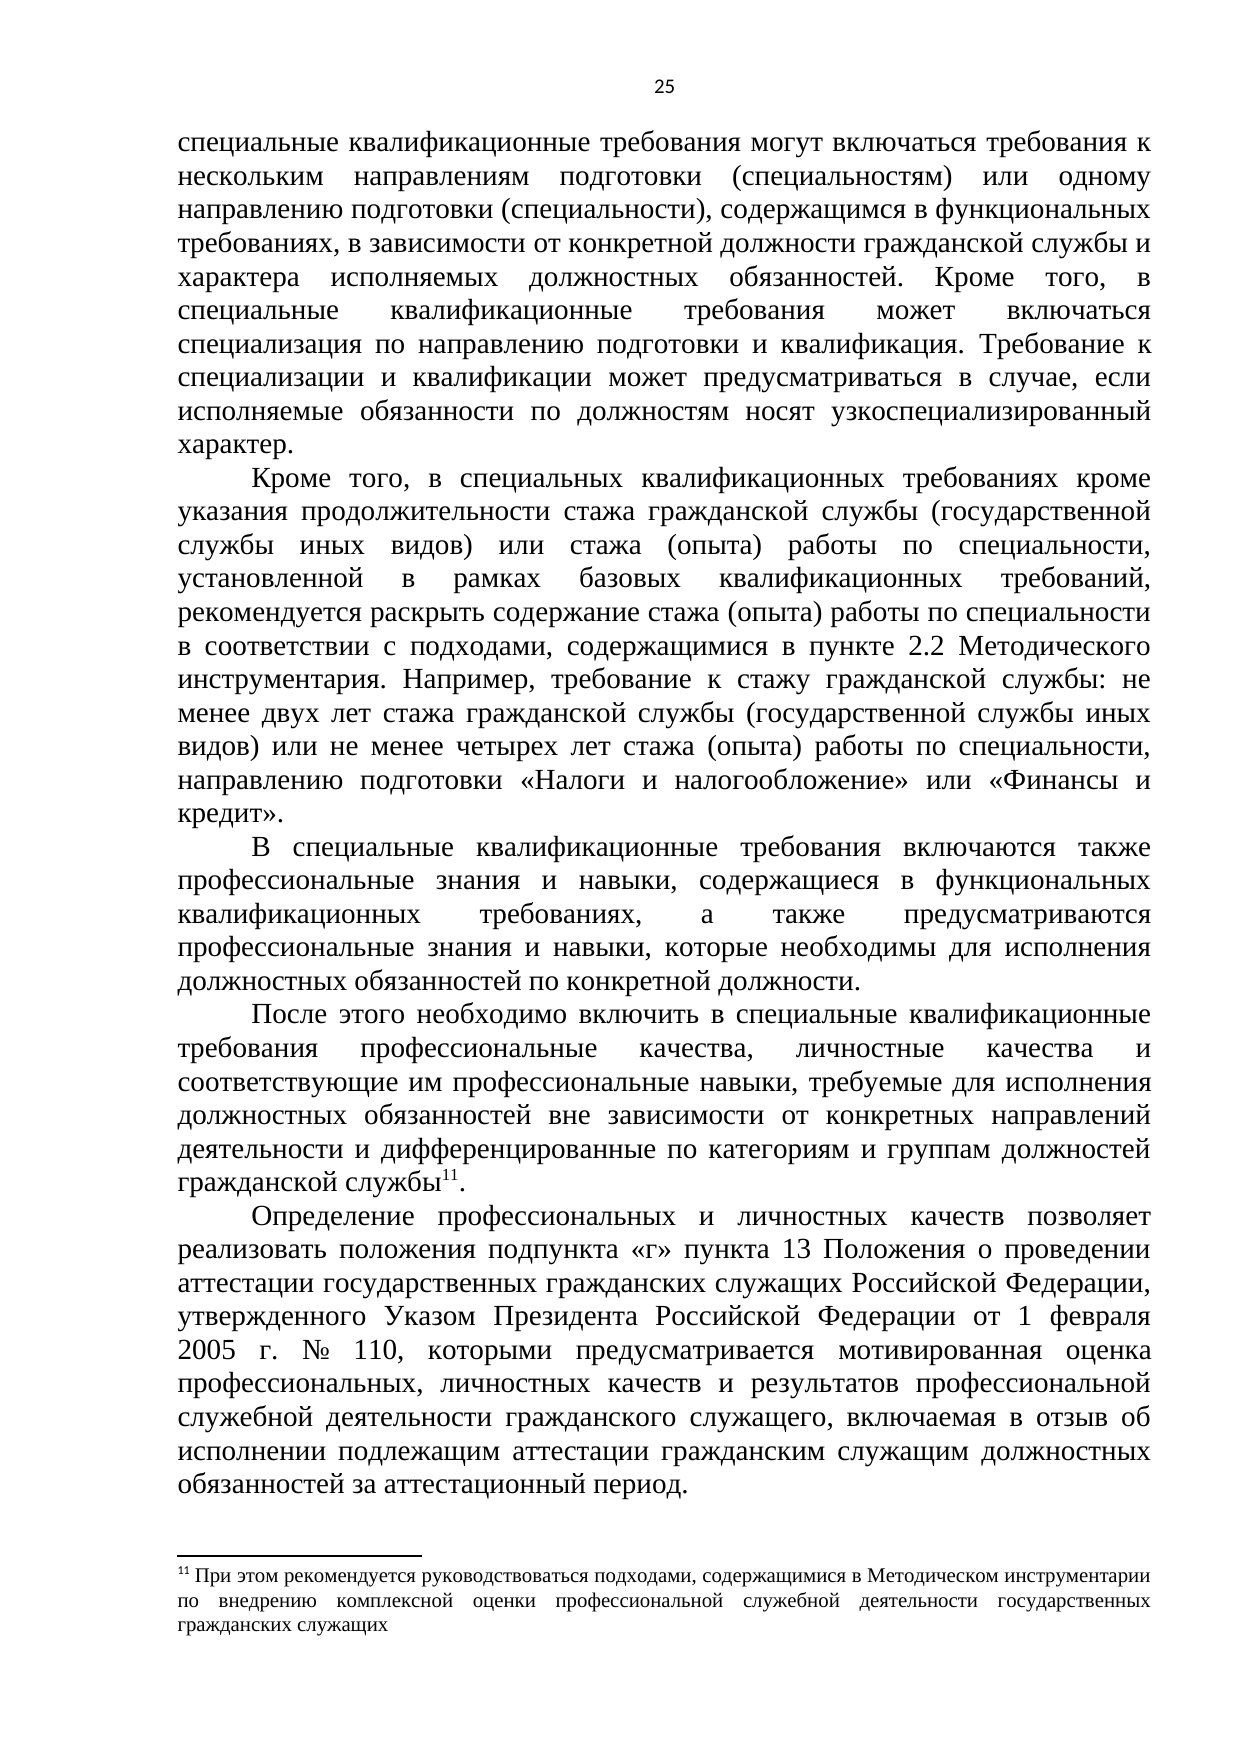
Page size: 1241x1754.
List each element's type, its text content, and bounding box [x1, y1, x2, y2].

text Определение профессиональных и личностных качеств позволяет реализовать положения подпункта «г» пункта 13 Положения о проведении аттестации государственных гражданских служащих Российской Федерации, утвержденного Указом Президента Российской Федерации от 1 февраля 2005 г. № 110, которыми предусматривается мотивированная оценка профессиональных, личностных качеств и результатов профессиональной служебной деятельности гражданского служащего, включаемая в отзыв об исполнении подлежащим аттестации гражданским служащим должностных обязанностей за аттестационный период. [177, 1198, 1152, 1500]
text В специальные квалификационные требования включаются также профессиональные знания и навыки, содержащиеся в функциональных квалификационных требованиях, а также предусматриваются профессиональные знания и навыки, которые необходимы для исполнения должностных обязанностей по конкретной должности. [177, 829, 1152, 997]
text После этого необходимо включить в специальные квалификационные требования профессиональные качества, личностные качества и соответствующие им профессиональные навыки, требуемые для исполнения должностных обязанностей вне зависимости от конкретных направлений деятельности и дифференцированные по категориям и группам должностей гражданской службы. [177, 997, 1152, 1198]
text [177, 124, 1152, 460]
text Кроме того, в специальных квалификационных требованиях кроме указания продолжительности стажа гражданской службы (государственной службы иных видов) или стажа (опыта) работы по специальности, установленной в рамках базовых квалификационных требований, рекомендуется раскрыть содержание стажа (опыта) работы по специальности в соответствии с подходами, содержащимися в пункте 2.2 Методического инструментария. Например, требование к стажу гражданской службы: не менее двух лет стажа гражданской службы (государственной службы иных видов) или не менее четырех лет стажа (опыта) работы по специальности, направлению подготовки «Налоги и налогообложение» или «Финансы и кредит». [177, 460, 1152, 829]
